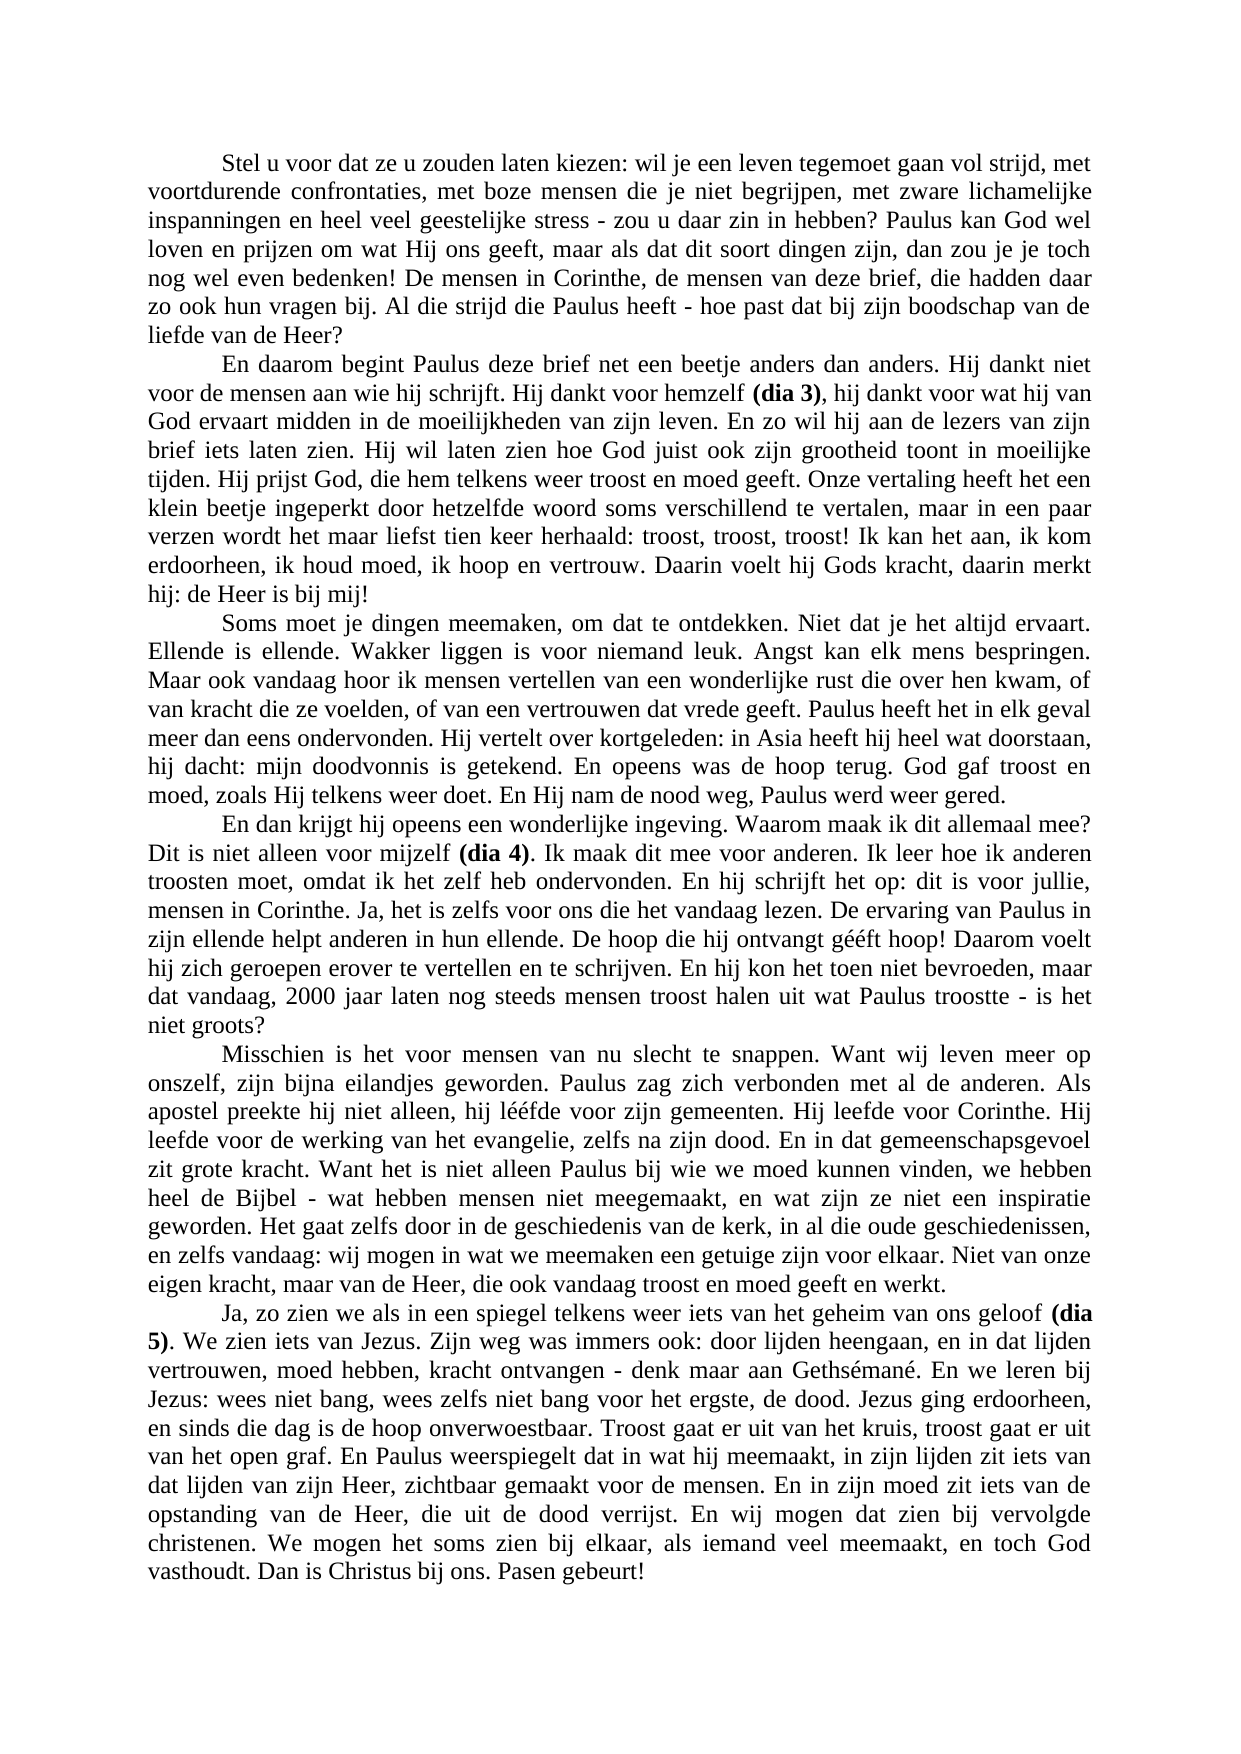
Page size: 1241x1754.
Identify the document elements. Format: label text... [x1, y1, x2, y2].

text En dan krijgt hij opeens een wonderlijke ingeving. Waarom maak ik dit allemaal mee? Dit is niet alleen voor mijzelf (dia 4). Ik maak dit mee voor anderen. Ik leer hoe ik anderen troosten moet, omdat ik het zelf heb ondervonden. En hij schrijft het op: dit is voor jullie, mensen in Corinthe. Ja, het is zelfs voor ons die het vandaag lezen. De ervaring van Paulus in zijn ellende helpt anderen in hun ellende. De hoop die hij ontvangt gééft hoop! Daarom voelt hij zich geroepen erover te vertellen en te schrijven. En hij kon het toen niet bevroeden, maar dat vandaag, 2000 jaar laten nog steeds mensen troost halen uit wat Paulus troostte - is het niet groots? [148, 809, 1093, 1039]
text Ja, zo zien we als in een spiegel telkens weer iets van het geheim van ons geloof (dia 5). We zien iets van Jezus. Zijn weg was immers ook: door lijden heengaan, en in dat lijden vertrouwen, moed hebben, kracht ontvangen - denk maar aan Gethsémané. En we leren bij Jezus: wees niet bang, wees zelfs niet bang voor het ergste, de dood. Jezus ging erdoorheen, en sinds die dag is de hoop onverwoestbaar. Troost gaat er uit van het kruis, troost gaat er uit van het open graf. En Paulus weerspiegelt dat in wat hij meemaakt, in zijn lijden zit iets van dat lijden van zijn Heer, zichtbaar gemaakt voor de mensen. En in zijn moed zit iets van de opstanding van de Heer, die uit de dood verrijst. En wij mogen dat zien bij vervolgde christenen. We mogen het soms zien bij elkaar, als iemand veel meemaakt, en toch God vasthoudt. Dan is Christus bij ons. Pasen gebeurt! [148, 1298, 1093, 1585]
text Stel u voor dat ze u zouden laten kiezen: wil je een leven tegemoet gaan vol strijd, met voortdurende confrontaties, met boze mensen die je niet begrijpen, met zware lichamelijke inspanningen en heel veel geestelijke stress - zou u daar zin in hebben? Paulus kan God wel loven en prijzen om wat Hij ons geeft, maar als dat dit soort dingen zijn, dan zou je je toch nog wel even bedenken! De mensen in Corinthe, de mensen van deze brief, die hadden daar zo ook hun vragen bij. Al die strijd die Paulus heeft - hoe past dat bij zijn boodschap van de liefde van de Heer? [148, 148, 1093, 349]
text Misschien is het voor mensen van nu slecht te snappen. Want wij leven meer op onszelf, zijn bijna eilandjes geworden. Paulus zag zich verbonden met al de anderen. Als apostel preekte hij niet alleen, hij lééfde voor zijn gemeenten. Hij leefde voor Corinthe. Hij leefde voor de werking van het evangelie, zelfs na zijn dood. En in dat gemeenschapsgevoel zit grote kracht. Want het is niet alleen Paulus bij wie we moed kunnen vinden, we hebben heel de Bijbel - wat hebben mensen niet meegemaakt, en wat zijn ze niet een inspiratie geworden. Het gaat zelfs door in de geschiedenis van de kerk, in al die oude geschiedenissen, en zelfs vandaag: wij mogen in wat we meemaken een getuige zijn voor elkaar. Niet van onze eigen kracht, maar van de Heer, die ook vandaag troost en moed geeft en werkt. [148, 1039, 1093, 1298]
text Soms moet je dingen meemaken, om dat te ontdekken. Niet dat je het altijd ervaart. Ellende is ellende. Wakker liggen is voor niemand leuk. Angst kan elk mens bespringen. Maar ook vandaag hoor ik mensen vertellen van een wonderlijke rust die over hen kwam, of van kracht die ze voelden, of van een vertrouwen dat vrede geeft. Paulus heeft het in elk geval meer dan eens ondervonden. Hij vertelt over kortgeleden: in Asia heeft hij heel wat doorstaan, hij dacht: mijn doodvonnis is getekend. En opeens was de hoop terug. God gaf troost en moed, zoals Hij telkens weer doet. En Hij nam de nood weg, Paulus werd weer gered. [148, 608, 1093, 809]
text En daarom begint Paulus deze brief net een beetje anders dan anders. Hij dankt niet voor de mensen aan wie hij schrijft. Hij dankt voor hemzelf (dia 3), hij dankt voor wat hij van God ervaart midden in de moeilijkheden van zijn leven. En zo wil hij aan de lezers van zijn brief iets laten zien. Hij wil laten zien hoe God juist ook zijn grootheid toont in moeilijke tijden. Hij prijst God, die hem telkens weer troost en moed geeft. Onze vertaling heeft het een klein beetje ingeperkt door hetzelfde woord soms verschillend te vertalen, maar in een paar verzen wordt het maar liefst tien keer herhaald: troost, troost, troost! Ik kan het aan, ik kom erdoorheen, ik houd moed, ik hoop en vertrouw. Daarin voelt hij Gods kracht, daarin merkt hij: de Heer is bij mij! [148, 349, 1093, 608]
